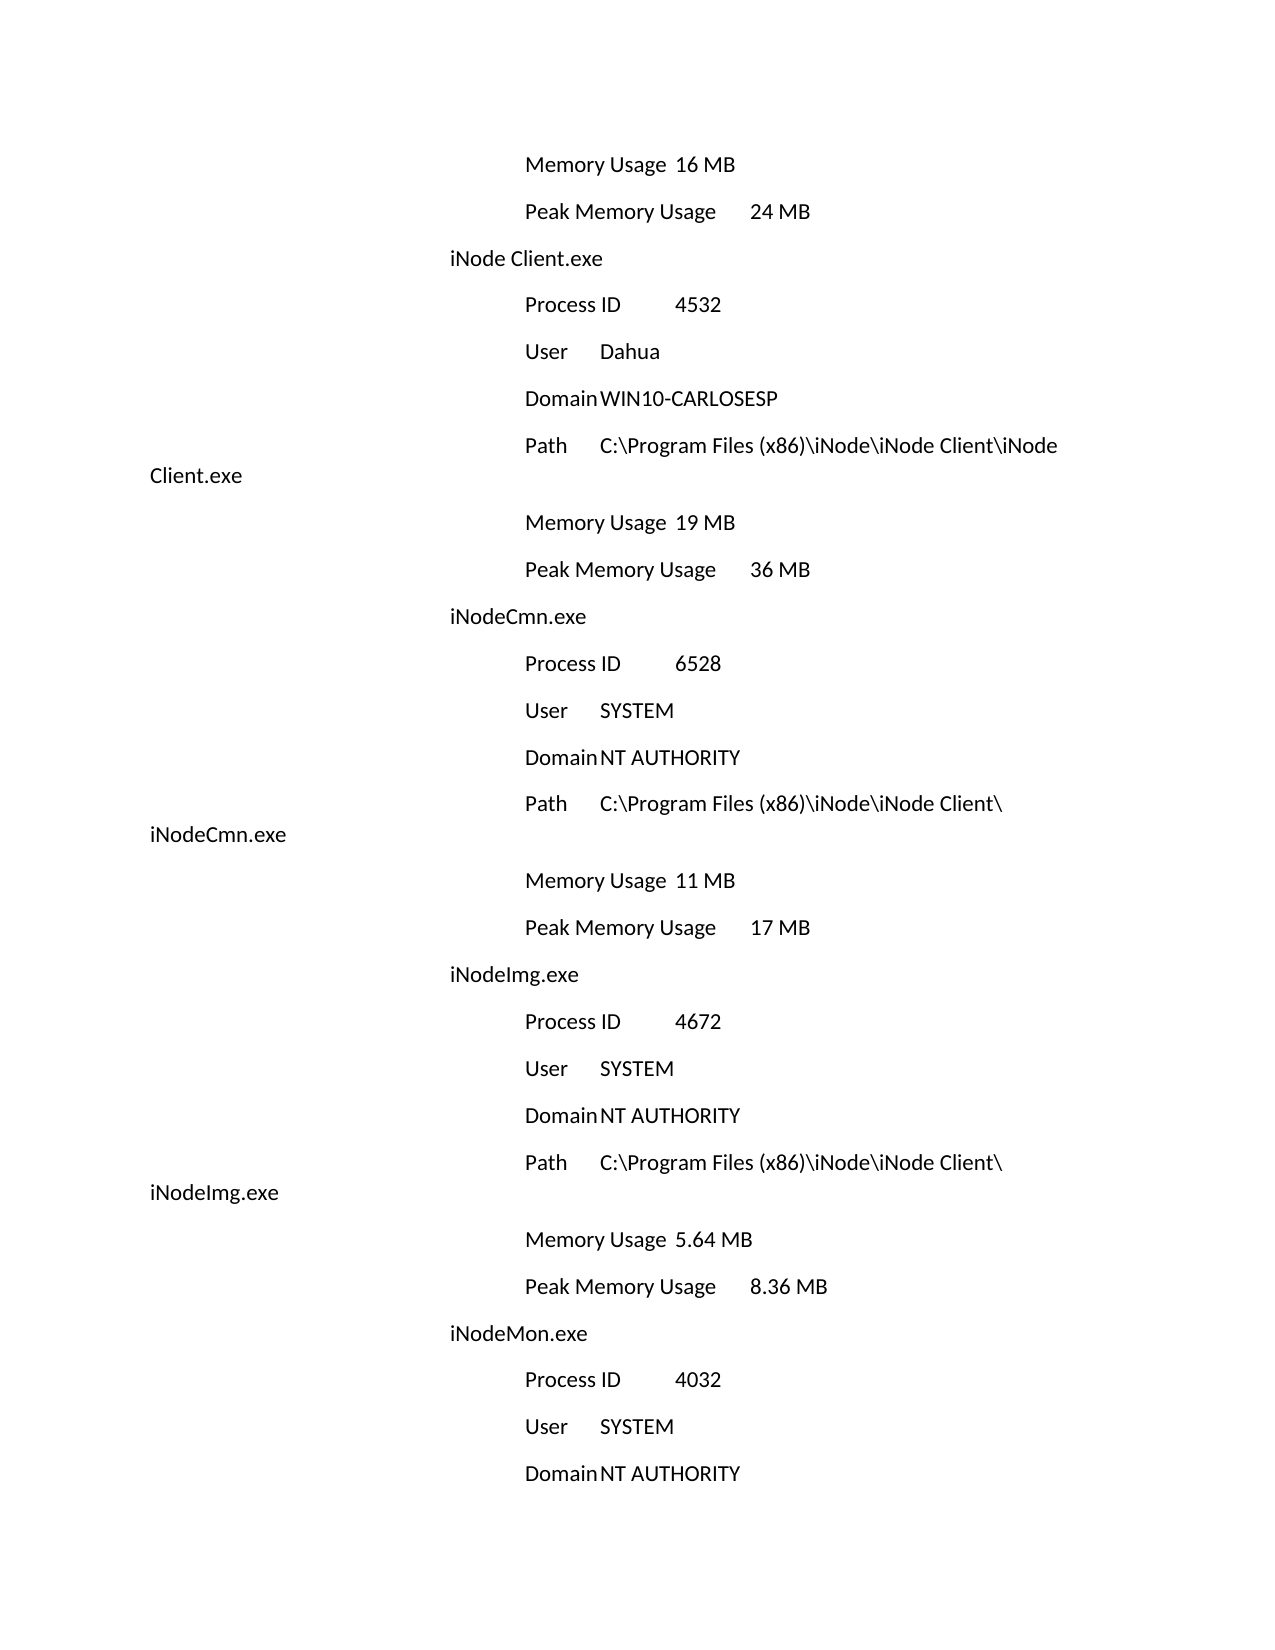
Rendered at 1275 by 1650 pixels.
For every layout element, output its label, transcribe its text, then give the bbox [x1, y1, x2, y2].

text Process ID 4532 [150, 291, 1125, 319]
text Domain WIN10-CARLOSESP [150, 384, 1125, 412]
text iNode Client.exe [150, 244, 1125, 272]
text User SYSTEM [150, 696, 1125, 724]
text Path C:\Program Files (x86)\iNode\iNode Client\iNodeImg.exe [150, 1148, 1125, 1206]
text Process ID 4032 [150, 1366, 1125, 1394]
text Memory Usage 5.64 MB [150, 1225, 1125, 1253]
text iNodeCmn.exe [150, 602, 1125, 630]
text Process ID 4672 [150, 1007, 1125, 1035]
text Process ID 6528 [150, 649, 1125, 677]
text Peak Memory Usage 8.36 MB [150, 1272, 1125, 1300]
text Peak Memory Usage 36 MB [150, 555, 1125, 583]
text Path C:\Program Files (x86)\iNode\iNode Client\iNode Client.exe [150, 431, 1125, 489]
text Memory Usage 11 MB [150, 867, 1125, 895]
text Domain NT AUTHORITY [150, 743, 1125, 771]
text User Dahua [150, 337, 1125, 366]
text User SYSTEM [150, 1412, 1125, 1441]
text Memory Usage 19 MB [150, 508, 1125, 536]
text Peak Memory Usage 17 MB [150, 913, 1125, 942]
text Domain NT AUTHORITY [150, 1101, 1125, 1129]
text Domain NT AUTHORITY [150, 1459, 1125, 1487]
text iNodeMon.exe [150, 1319, 1125, 1347]
text Memory Usage 16 MB [150, 150, 1125, 178]
text iNodeImg.exe [150, 960, 1125, 988]
text Peak Memory Usage 24 MB [150, 197, 1125, 225]
text Path C:\Program Files (x86)\iNode\iNode Client\iNodeCmn.exe [150, 789, 1125, 848]
text User SYSTEM [150, 1054, 1125, 1082]
